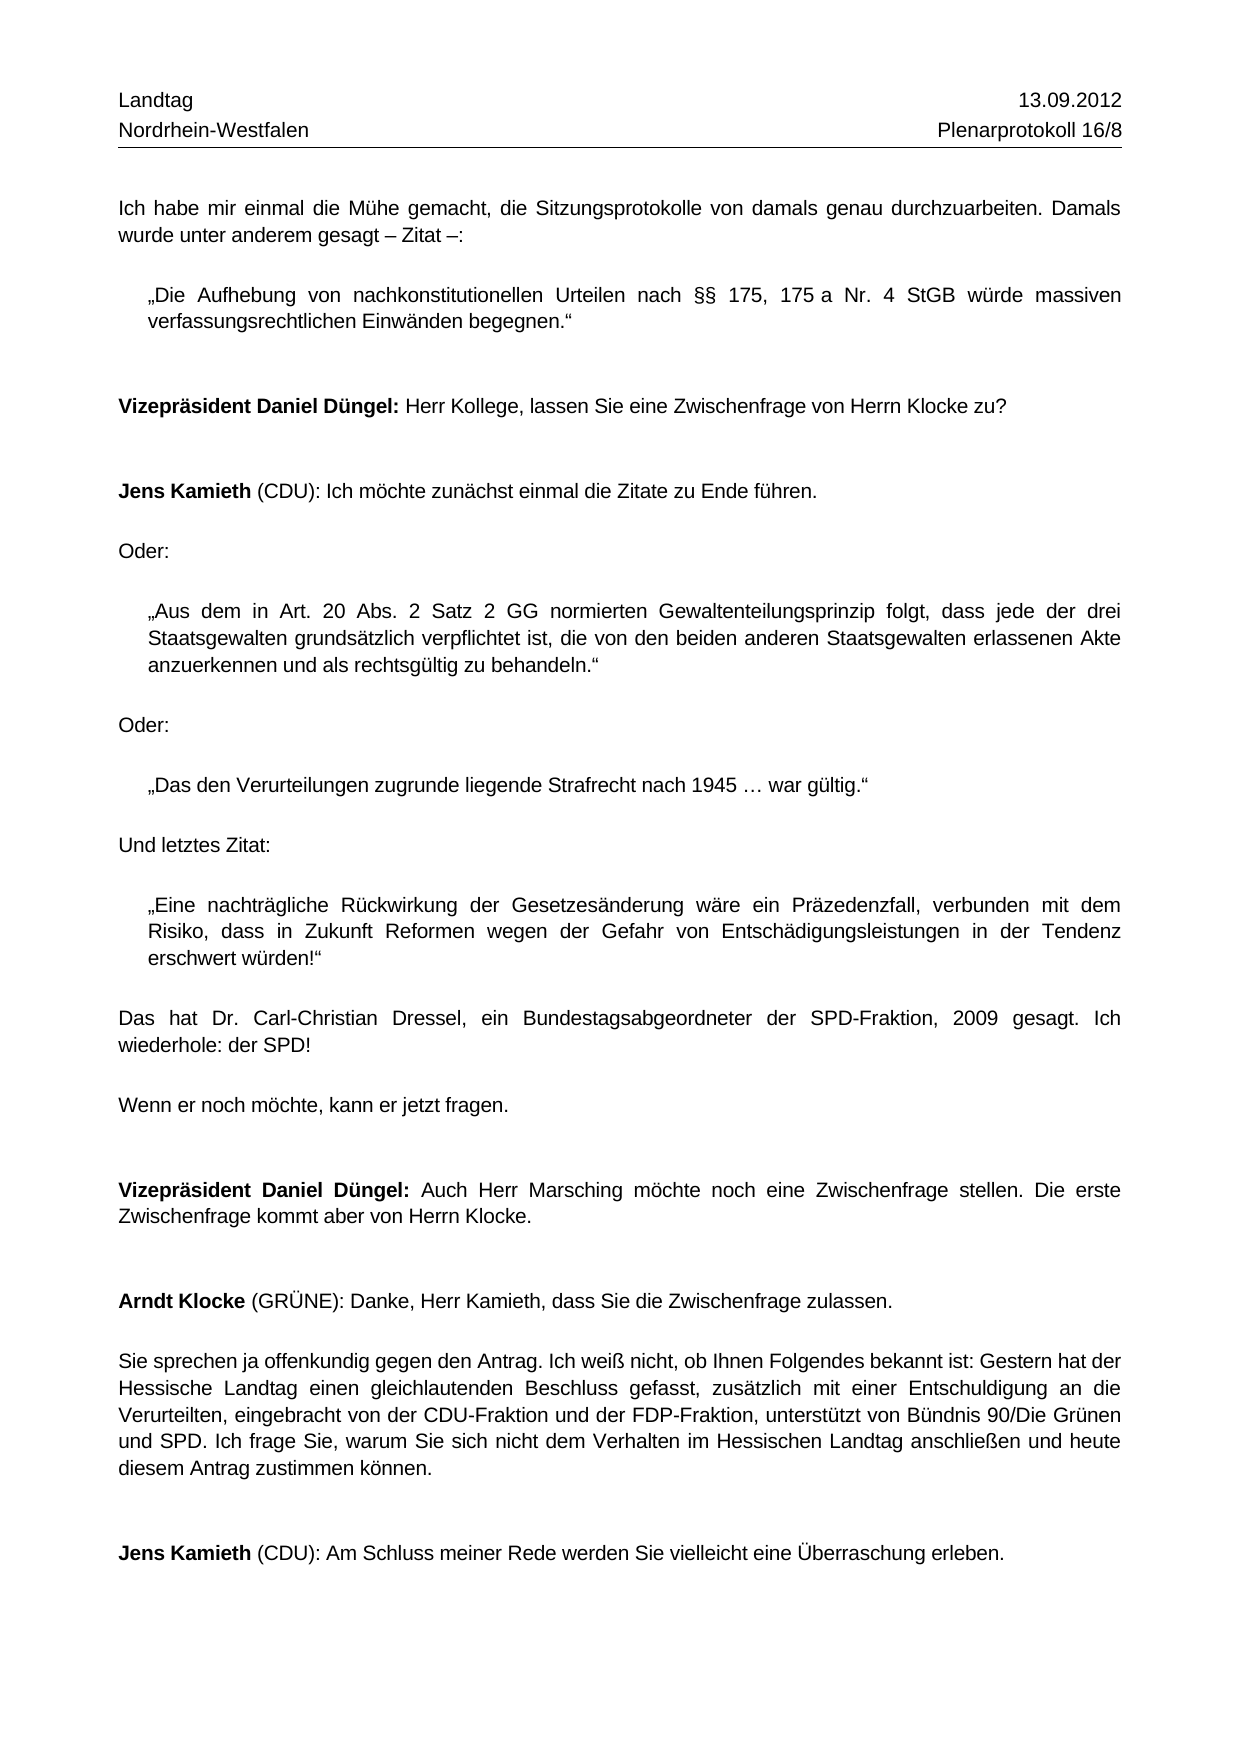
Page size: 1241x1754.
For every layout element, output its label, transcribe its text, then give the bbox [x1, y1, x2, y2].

text Jens Kamieth (CDU): Ich möchte zunächst einmal die Zitate zu Ende führen. [118, 480, 1122, 503]
text Das hat Dr. Carl-Christian Dressel, ein Bundestagsabgeordneter der SPD-Fraktion, 2009 gesagt. Ich wiederhole: der SPD! [118, 1007, 1122, 1057]
text Ich habe mir einmal die Mühe gemacht, die Sitzungsprotokolle von damals genau durchzuarbeiten. Damals wurde unter anderem gesagt – Zitat –: [118, 197, 1122, 247]
text Oder: [118, 713, 1122, 737]
text Jens Kamieth (CDU): Am Schluss meiner Rede werden Sie vielleicht eine Überraschung erleben. [118, 1542, 1122, 1565]
text Sie sprechen ja offenkundig gegen den Antrag. Ich weiß nicht, ob Ihnen Folgendes bekannt ist: Gestern hat der Hessische Landtag einen gleichlautenden Beschluss gefasst, zusätzlich mit einer Entschuldigung an die Verurteilten, eingebracht von der CDU-Fraktion und der FDP-Fraktion, unterstützt von Bündnis 90/Die Grünen und SPD. Ich frage Sie, warum Sie sich nicht dem Verhalten im Hessischen Landtag anschließen und heute diesem Antrag zustimmen können. [118, 1350, 1122, 1480]
text „Das den Verurteilungen zugrunde liegende Strafrecht nach 1945 … war gültig.“ [148, 773, 1122, 797]
text Oder: [118, 540, 1122, 563]
text „Eine nachträgliche Rückwirkung der Gesetzesänderung wäre ein Präzedenzfall, verbunden mit dem Risiko, dass in Zukunft Reformen wegen der Gefahr von Entschädigungsleistungen in der Tendenz erschwert würden!“ [148, 893, 1122, 970]
text „Die Aufhebung von nachkonstitutionellen Urteilen nach §§ 175, 175 a Nr. 4 StGB würde massiven verfassungsrechtlichen Einwänden begegnen.“ [148, 283, 1122, 333]
text Wenn er noch möchte, kann er jetzt fragen. [118, 1093, 1122, 1117]
text „Aus dem in Art. 20 Abs. 2 Satz 2 GG normierten Gewaltenteilungsprinzip folgt, dass jede der drei Staatsgewalten grundsätzlich verpflichtet ist, die von den beiden anderen Staatsgewalten erlassenen Akte anzuerkennen und als rechtsgültig zu behandeln.“ [148, 600, 1122, 677]
text Vizepräsident Daniel Düngel: Auch Herr Marsching möchte noch eine Zwischenfrage stellen. Die erste Zwischenfrage kommt aber von Herrn Klocke. [118, 1178, 1122, 1228]
text Und letztes Zitat: [118, 833, 1122, 857]
text Vizepräsident Daniel Düngel: Herr Kollege, lassen Sie eine Zwischenfrage von Herrn Klocke zu? [118, 395, 1122, 418]
text Arndt Klocke (GRÜNE): Danke, Herr Kamieth, dass Sie die Zwischenfrage zulassen. [118, 1290, 1122, 1313]
